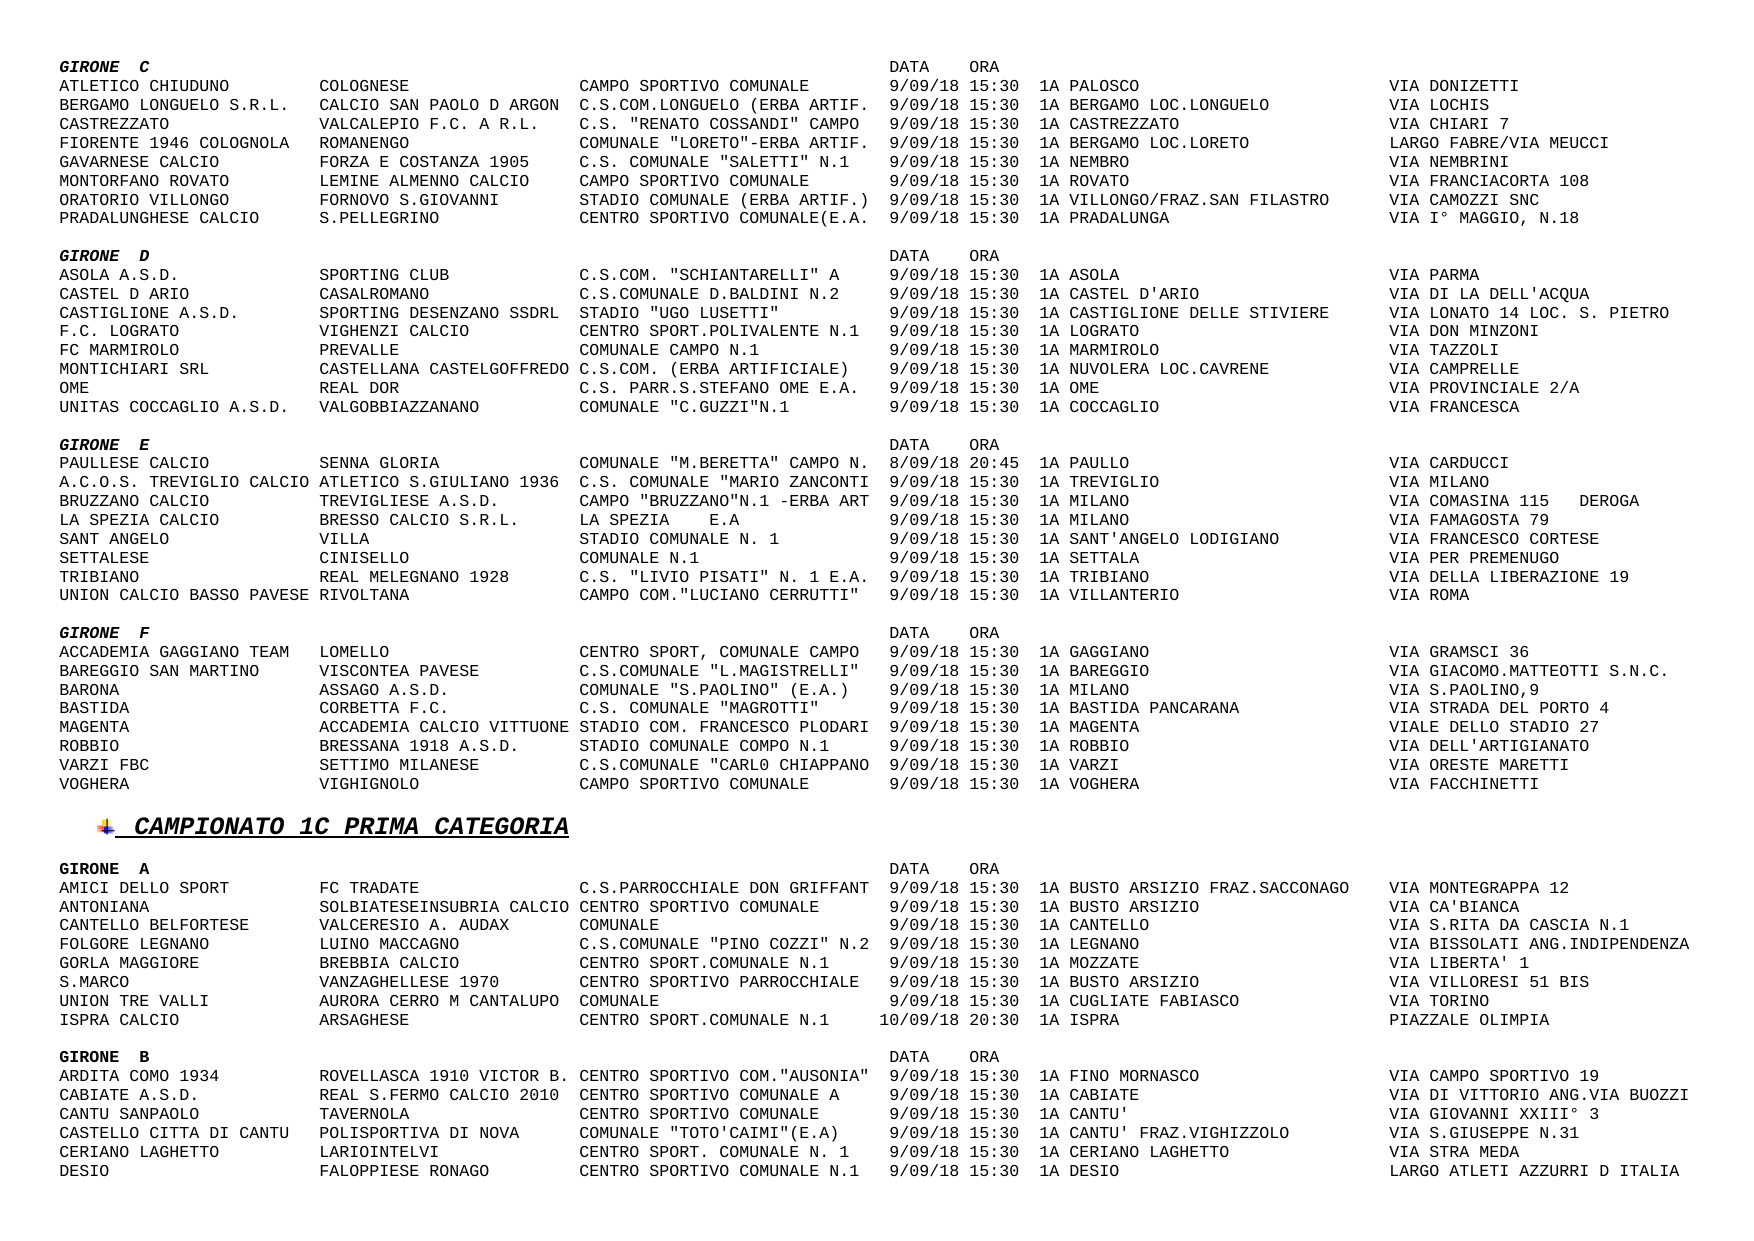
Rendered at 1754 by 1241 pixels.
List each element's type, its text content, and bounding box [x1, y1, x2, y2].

text PAULLESE CALCIO SENNA GLORIA COMUNALE "M.BERETTA" CAMPO N. 8/09/18 20:45 1A PAULLO VIA CARDUCCI [59, 455, 1695, 474]
text MONTORFANO ROVATO LEMINE ALMENNO CALCIO CAMPO SPORTIVO COMUNALE 9/09/18 15:30 1A ROVATO VIA FRANCIACORTA 108 [59, 172, 1695, 191]
text MAGENTA ACCADEMIA CALCIO VITTUONE STADIO COM. FRANCESCO PLODARI 9/09/18 15:30 1A MAGENTA VIALE DELLO STADIO 27 [59, 719, 1695, 738]
text GORLA MAGGIORE BREBBIA CALCIO CENTRO SPORT.COMUNALE N.1 9/09/18 15:30 1A MOZZATE VIA LIBERTA' 1 [59, 955, 1695, 973]
text CANTU SANPAOLO TAVERNOLA CENTRO SPORTIVO COMUNALE 9/09/18 15:30 1A CANTU' VIA GIOVANNI XXIII° 3 [59, 1106, 1695, 1124]
text CASTELLO CITTA DI CANTU POLISPORTIVA DI NOVA COMUNALE "TOTO'CAIMI"(E.A) 9/09/18 15:30 1A CANTU' FRAZ.VIGHIZZOLO VIA S.GIUSEPPE N.31 [59, 1124, 1695, 1143]
text ACCADEMIA GAGGIANO TEAM LOMELLO CENTRO SPORT, COMUNALE CAMPO 9/09/18 15:30 1A GAGGIANO VIA GRAMSCI 36 [59, 643, 1695, 662]
text CASTEL D ARIO CASALROMANO C.S.COMUNALE D.BALDINI N.2 9/09/18 15:30 1A CASTEL D'ARIO VIA DI LA DELL'ACQUA [59, 285, 1695, 304]
text BAREGGIO SAN MARTINO VISCONTEA PAVESE C.S.COMUNALE "L.MAGISTRELLI" 9/09/18 15:30 1A BAREGGIO VIA GIACOMO.MATTEOTTI S.N.C. [59, 662, 1695, 681]
text CASTIGLIONE A.S.D. SPORTING DESENZANO SSDRL STADIO "UGO LUSETTI" 9/09/18 15:30 1A CASTIGLIONE DELLE STIVIERE VIA LONATO 14 LOC. S. PIETRO [59, 304, 1695, 323]
text ARDITA COMO 1934 ROVELLASCA 1910 VICTOR B. CENTRO SPORTIVO COM."AUSONIA" 9/09/18 15:30 1A FINO MORNASCO VIA CAMPO SPORTIVO 19 [59, 1068, 1695, 1087]
text GAVARNESE CALCIO FORZA E COSTANZA 1905 C.S. COMUNALE "SALETTI" N.1 9/09/18 15:30 1A NEMBRO VIA NEMBRINI [59, 153, 1695, 172]
text F.C. LOGRATO VIGHENZI CALCIO CENTRO SPORT.POLIVALENTE N.1 9/09/18 15:30 1A LOGRATO VIA DON MINZONI [59, 323, 1695, 342]
text GIRONE A DATA ORA [59, 860, 1695, 879]
text FIORENTE 1946 COLOGNOLA ROMANENGO COMUNALE "LORETO"-ERBA ARTIF. 9/09/18 15:30 1A BERGAMO LOC.LORETO LARGO FABRE/VIA MEUCCI [59, 134, 1695, 153]
text PRADALUNGHESE CALCIO S.PELLEGRINO CENTRO SPORTIVO COMUNALE(E.A. 9/09/18 15:30 1A PRADALUNGA VIA I° MAGGIO, N.18 [59, 210, 1695, 229]
text DESIO FALOPPIESE RONAGO CENTRO SPORTIVO COMUNALE N.1 9/09/18 15:30 1A DESIO LARGO ATLETI AZZURRI D ITALIA [59, 1162, 1695, 1181]
text S.MARCO VANZAGHELLESE 1970 CENTRO SPORTIVO PARROCCHIALE 9/09/18 15:30 1A BUSTO ARSIZIO VIA VILLORESI 51 BIS [59, 973, 1695, 992]
text ASOLA A.S.D. SPORTING CLUB C.S.COM. "SCHIANTARELLI" A 9/09/18 15:30 1A ASOLA VIA PARMA [59, 266, 1695, 285]
text VARZI FBC SETTIMO MILANESE C.S.COMUNALE "CARL0 CHIAPPANO 9/09/18 15:30 1A VARZI VIA ORESTE MARETTI [59, 757, 1695, 776]
text GIRONE E DATA ORA [59, 436, 1695, 455]
text GIRONE C DATA ORA [59, 59, 1695, 78]
text BARONA ASSAGO A.S.D. COMUNALE "S.PAOLINO" (E.A.) 9/09/18 15:30 1A MILANO VIA S.PAOLINO,9 [59, 681, 1695, 700]
text FC MARMIROLO PREVALLE COMUNALE CAMPO N.1 9/09/18 15:30 1A MARMIROLO VIA TAZZOLI [59, 342, 1695, 361]
text GIRONE F DATA ORA [59, 625, 1695, 643]
text BASTIDA CORBETTA F.C. C.S. COMUNALE "MAGROTTI" 9/09/18 15:30 1A BASTIDA PANCARANA VIA STRADA DEL PORTO 4 [59, 700, 1695, 719]
text ATLETICO CHIUDUNO COLOGNESE CAMPO SPORTIVO COMUNALE 9/09/18 15:30 1A PALOSCO VIA DONIZETTI [59, 78, 1695, 97]
text CANTELLO BELFORTESE VALCERESIO A. AUDAX COMUNALE 9/09/18 15:30 1A CANTELLO VIA S.RITA DA CASCIA N.1 [59, 917, 1695, 936]
text MONTICHIARI SRL CASTELLANA CASTELGOFFREDO C.S.COM. (ERBA ARTIFICIALE) 9/09/18 15:30 1A NUVOLERA LOC.CAVRENE VIA CAMPRELLE [59, 361, 1695, 379]
text UNION TRE VALLI AURORA CERRO M CANTALUPO COMUNALE 9/09/18 15:30 1A CUGLIATE FABIASCO VIA TORINO [59, 992, 1695, 1011]
picture [97, 817, 115, 835]
text VOGHERA VIGHIGNOLO CAMPO SPORTIVO COMUNALE 9/09/18 15:30 1A VOGHERA VIA FACCHINETTI [59, 776, 1695, 794]
text OME REAL DOR C.S. PARR.S.STEFANO OME E.A. 9/09/18 15:30 1A OME VIA PROVINCIALE 2/A [59, 379, 1695, 398]
text FOLGORE LEGNANO LUINO MACCAGNO C.S.COMUNALE "PINO COZZI" N.2 9/09/18 15:30 1A LEGNANO VIA BISSOLATI ANG.INDIPENDENZA [59, 936, 1695, 955]
text A.C.O.S. TREVIGLIO CALCIO ATLETICO S.GIULIANO 1936 C.S. COMUNALE "MARIO ZANCONTI 9/09/18 15:30 1A TREVIGLIO VIA MILANO [59, 474, 1695, 493]
text GIRONE D DATA ORA [59, 248, 1695, 266]
list CAMPIONATO 1C PRIMA CATEGORIA [97, 813, 1695, 842]
text ROBBIO BRESSANA 1918 A.S.D. STADIO COMUNALE COMPO N.1 9/09/18 15:30 1A ROBBIO VIA DELL'ARTIGIANATO [59, 738, 1695, 757]
text LA SPEZIA CALCIO BRESSO CALCIO S.R.L. LA SPEZIA E.A 9/09/18 15:30 1A MILANO VIA FAMAGOSTA 79 [59, 512, 1695, 530]
text SETTALESE CINISELLO COMUNALE N.1 9/09/18 15:30 1A SETTALA VIA PER PREMENUGO [59, 549, 1695, 568]
text ORATORIO VILLONGO FORNOVO S.GIOVANNI STADIO COMUNALE (ERBA ARTIF.) 9/09/18 15:30 1A VILLONGO/FRAZ.SAN FILASTRO VIA CAMOZZI SNC [59, 191, 1695, 210]
text UNION CALCIO BASSO PAVESE RIVOLTANA CAMPO COM."LUCIANO CERRUTTI" 9/09/18 15:30 1A VILLANTERIO VIA ROMA [59, 587, 1695, 606]
text UNITAS COCCAGLIO A.S.D. VALGOBBIAZZANANO COMUNALE "C.GUZZI"N.1 9/09/18 15:30 1A COCCAGLIO VIA FRANCESCA [59, 398, 1695, 417]
text GIRONE B DATA ORA [59, 1049, 1695, 1068]
text CABIATE A.S.D. REAL S.FERMO CALCIO 2010 CENTRO SPORTIVO COMUNALE A 9/09/18 15:30 1A CABIATE VIA DI VITTORIO ANG.VIA BUOZZI [59, 1087, 1695, 1106]
text AMICI DELLO SPORT FC TRADATE C.S.PARROCCHIALE DON GRIFFANT 9/09/18 15:30 1A BUSTO ARSIZIO FRAZ.SACCONAGO VIA MONTEGRAPPA 12 [59, 879, 1695, 898]
text BRUZZANO CALCIO TREVIGLIESE A.S.D. CAMPO "BRUZZANO"N.1 -ERBA ART 9/09/18 15:30 1A MILANO VIA COMASINA 115 DEROGA [59, 493, 1695, 512]
text TRIBIANO REAL MELEGNANO 1928 C.S. "LIVIO PISATI" N. 1 E.A. 9/09/18 15:30 1A TRIBIANO VIA DELLA LIBERAZIONE 19 [59, 568, 1695, 587]
text CASTREZZATO VALCALEPIO F.C. A R.L. C.S. "RENATO COSSANDI" CAMPO 9/09/18 15:30 1A CASTREZZATO VIA CHIARI 7 [59, 116, 1695, 134]
text BERGAMO LONGUELO S.R.L. CALCIO SAN PAOLO D ARGON C.S.COM.LONGUELO (ERBA ARTIF. 9/09/18 15:30 1A BERGAMO LOC.LONGUELO VIA LOCHIS [59, 97, 1695, 116]
text SANT ANGELO VILLA STADIO COMUNALE N. 1 9/09/18 15:30 1A SANT'ANGELO LODIGIANO VIA FRANCESCO CORTESE [59, 530, 1695, 549]
text ANTONIANA SOLBIATESEINSUBRIA CALCIO CENTRO SPORTIVO COMUNALE 9/09/18 15:30 1A BUSTO ARSIZIO VIA CA'BIANCA [59, 898, 1695, 917]
text CERIANO LAGHETTO LARIOINTELVI CENTRO SPORT. COMUNALE N. 1 9/09/18 15:30 1A CERIANO LAGHETTO VIA STRA MEDA [59, 1143, 1695, 1162]
text ISPRA CALCIO ARSAGHESE CENTRO SPORT.COMUNALE N.1 10/09/18 20:30 1A ISPRA PIAZZALE OLIMPIA [59, 1011, 1695, 1030]
